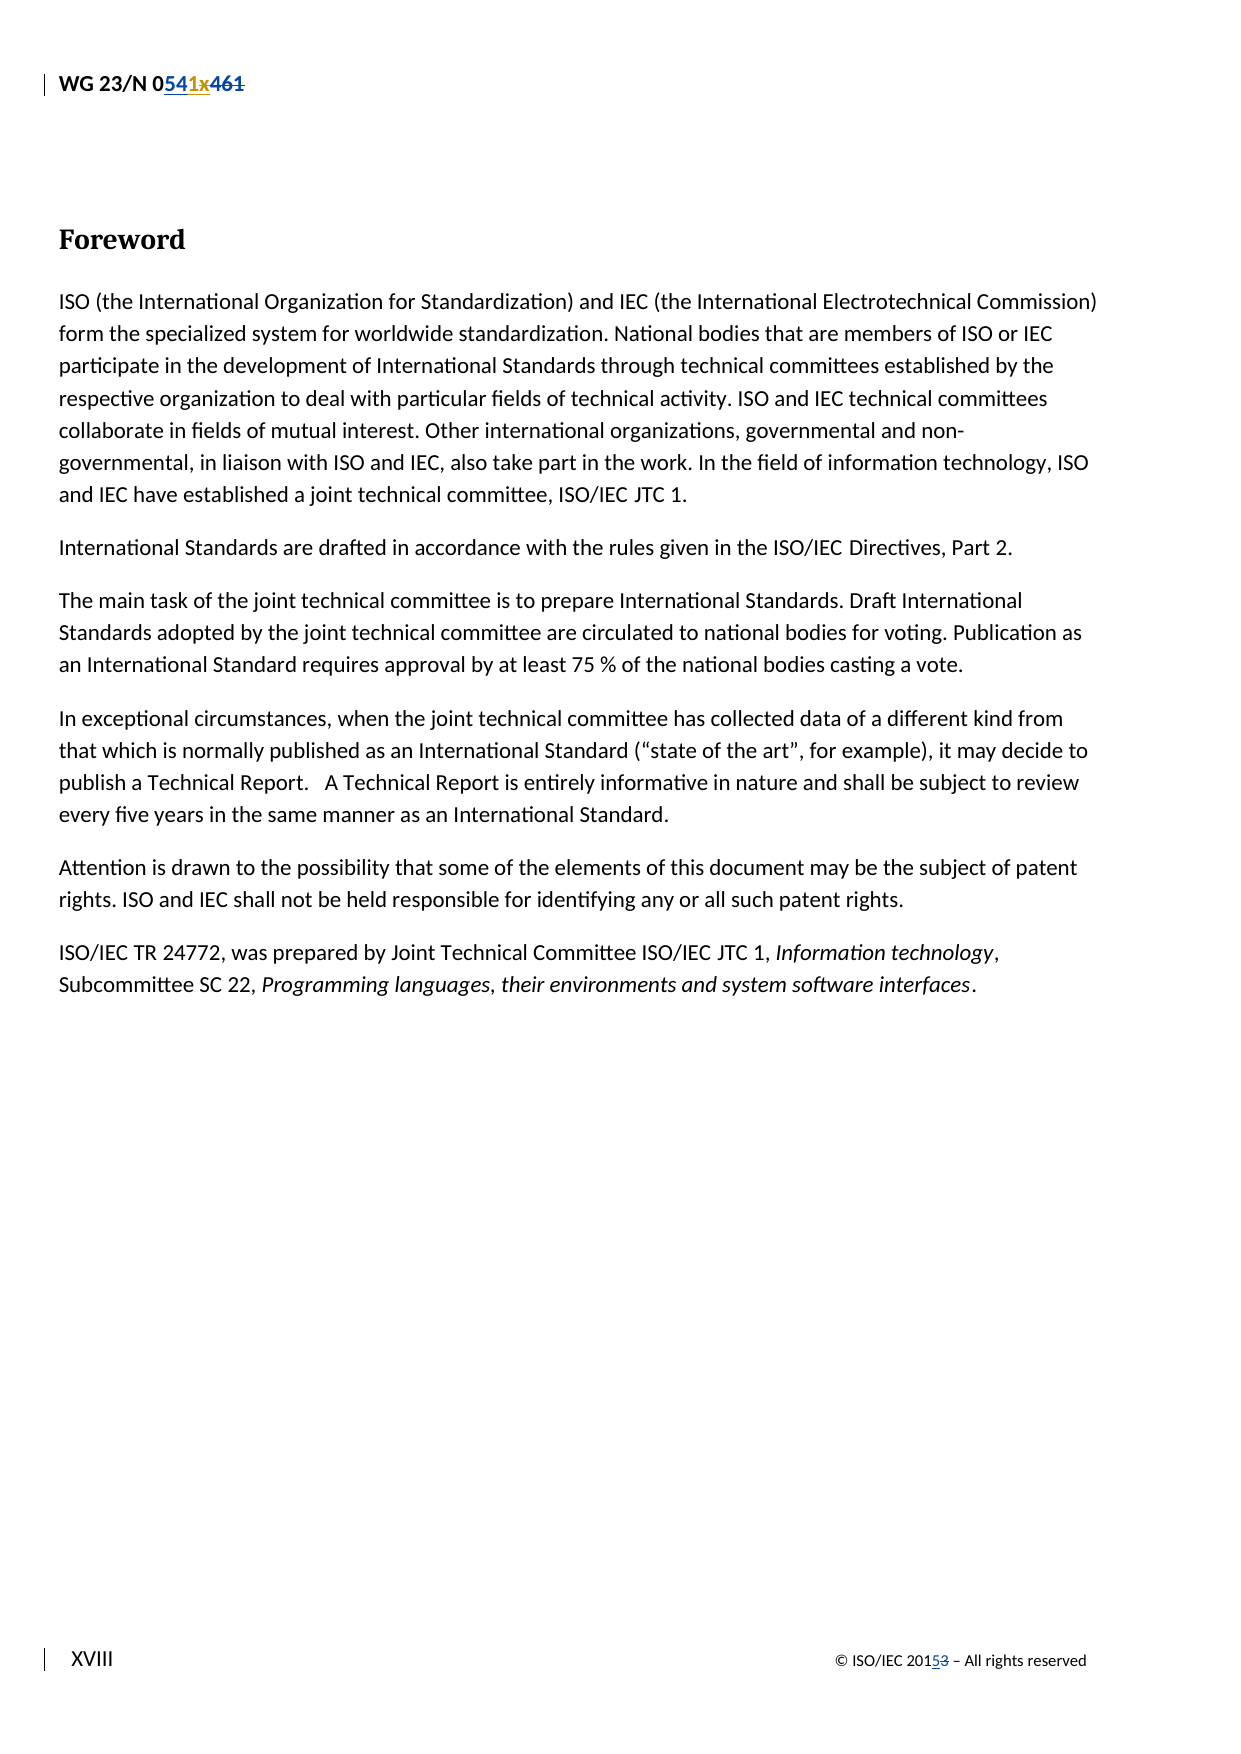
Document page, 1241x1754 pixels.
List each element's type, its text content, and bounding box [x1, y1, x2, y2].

text International Standards are drafted in accordance with the rules given in the ISO/IEC Directives, Part 2. [58, 533, 1099, 561]
text ISO (the International Organization for Standardization) and IEC (the International Electrotechnical Commission) form the specialized system for worldwide standardization. National bodies that are members of ISO or IEC participate in the development of International Standards through technical committees established by the respective organization to deal with particular fields of technical activity. ISO and IEC technical committees collaborate in fields of mutual interest. Other international organizations, governmental and non-governmental, in liaison with ISO and IEC, also take part in the work. In the field of information technology, ISO and IEC have established a joint technical committee, ISO/IEC JTC 1. [58, 287, 1099, 508]
subtitle Foreword [58, 223, 1099, 257]
text The main task of the joint technical committee is to prepare International Standards. Draft International Standards adopted by the joint technical committee are circulated to national bodies for voting. Publication as an International Standard requires approval by at least 75 % of the national bodies casting a vote. [58, 586, 1099, 679]
text ISO/IEC TR 24772, was prepared by Joint Technical Committee ISO/IEC JTC 1, Information technology, Subcommittee SC 22, Programming languages, their environments and system software interfaces. [58, 938, 1099, 999]
text In exceptional circumstances, when the joint technical committee has collected data of a different kind from that which is normally published as an International Standard (“state of the art”, for example), it may decide to publish a Technical Report. A Technical Report is entirely informative in nature and shall be subject to review every five years in the same manner as an International Standard. [58, 704, 1099, 828]
text Attention is drawn to the possibility that some of the elements of this document may be the subject of patent rights. ISO and IEC shall not be held responsible for identifying any or all such patent rights. [58, 853, 1099, 913]
